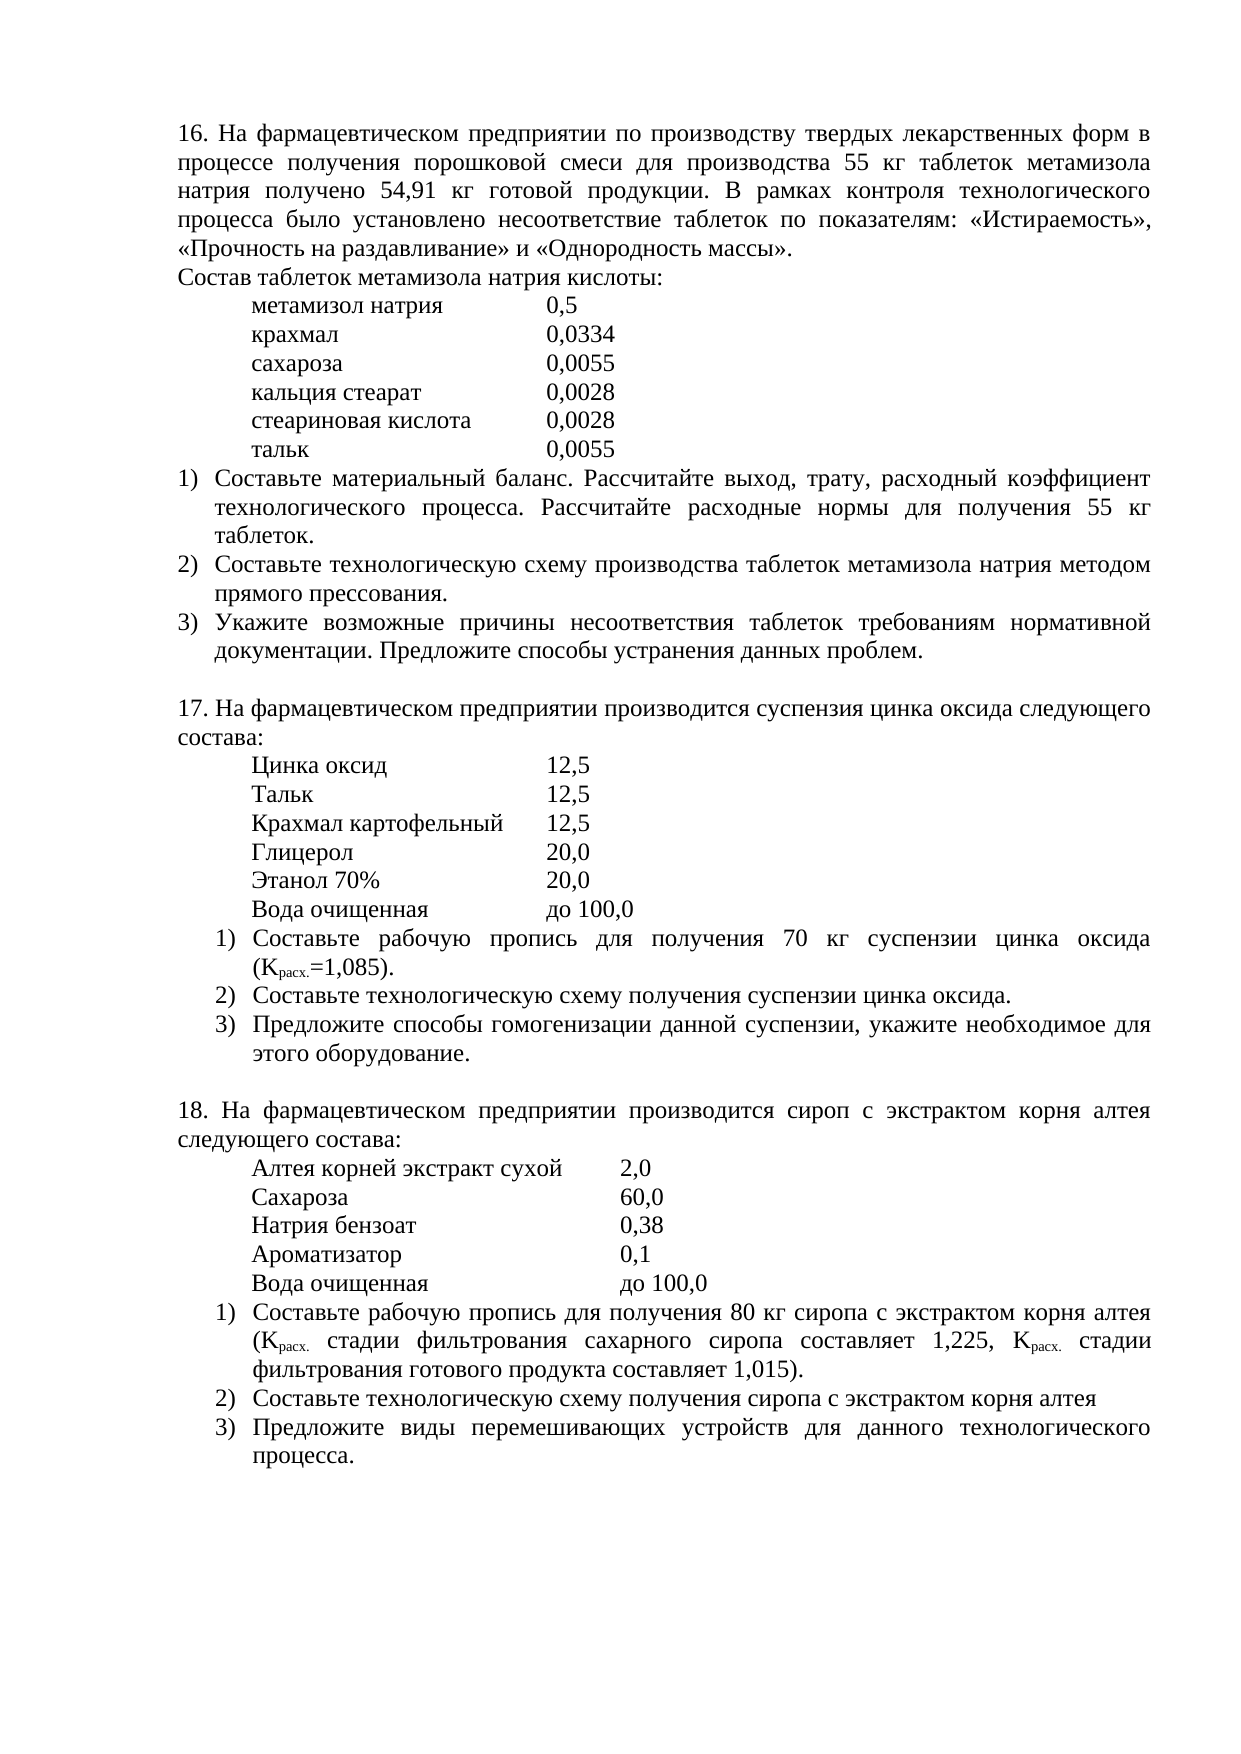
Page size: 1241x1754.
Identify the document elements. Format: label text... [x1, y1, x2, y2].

text Натрия бензоат 0,38 [177, 1211, 1152, 1239]
text кальция стеарат 0,0028 [177, 377, 1152, 406]
list Составьте технологическую схему получения сиропа с экстрактом корня алтея [215, 1383, 1152, 1412]
text Крахмал картофельный 12,5 [177, 808, 1152, 837]
list Составьте материальный баланс. Рассчитайте выход, трату, расходный коэффициент технологического процесса. Рассчитайте расходные нормы для получения 55 кг таблеток. [177, 463, 1152, 549]
text Вода очищенная до 100,0 [177, 894, 1152, 923]
text Цинка оксид 12,5 [177, 751, 1152, 779]
list Составьте рабочую пропись для получения 70 кг суспензии цинка оксида (Kрасх.=1,085). [215, 923, 1152, 981]
text Сахароза 60,0 [177, 1182, 1152, 1211]
list Предложите способы гомогенизации данной суспензии, укажите необходимое для этого оборудование. [215, 1009, 1152, 1067]
text стеариновая кислота 0,0028 [177, 406, 1152, 434]
text сахароза 0,0055 [177, 348, 1152, 377]
text Состав таблеток метамизола натрия кислоты: [177, 262, 1152, 291]
text 18. На фармацевтическом предприятии производится сироп с экстрактом корня алтея следующего состава: [177, 1096, 1152, 1153]
text 16. На фармацевтическом предприятии по производству твердых лекарственных форм в процессе получения порошковой смеси для производства 55 кг таблеток метамизола натрия получено 54,91 кг готовой продукции. В рамках контроля технологического процесса было установлено несоответствие таблеток по показателям: «Истираемость», «Прочность на раздавливание» и «Однородность массы». [177, 118, 1152, 262]
list Составьте технологическую схему получения суспензии цинка оксида. [215, 981, 1152, 1009]
text Ароматизатор 0,1 [177, 1239, 1152, 1268]
text метамизол натрия 0,5 [177, 291, 1152, 319]
text Глицерол 20,0 [177, 837, 1152, 866]
list Укажите возможные причины несоответствия таблеток требованиям нормативной документации. Предложите способы устранения данных проблем. [177, 607, 1152, 664]
text Алтея корней экстракт сухой 2,0 [177, 1153, 1152, 1182]
list Составьте рабочую пропись для получения 80 кг сиропа с экстрактом корня алтея (Kрасх. стадии фильтрования сахарного сиропа составляет 1,225, Kрасх. стадии фильтрования готового продукта составляет 1,015). [215, 1297, 1152, 1383]
text тальк 0,0055 [177, 434, 1152, 463]
text 17. На фармацевтическом предприятии производится суспензия цинка оксида следующего состава: [177, 693, 1152, 751]
text Этанол 70% 20,0 [177, 866, 1152, 894]
text крахмал 0,0334 [177, 319, 1152, 348]
text Тальк 12,5 [177, 779, 1152, 808]
list Предложите виды перемешивающих устройств для данного технологического процесса. [215, 1412, 1152, 1469]
list Составьте технологическую схему производства таблеток метамизола натрия методом прямого прессования. [177, 549, 1152, 607]
text Вода очищенная до 100,0 [177, 1268, 1152, 1297]
